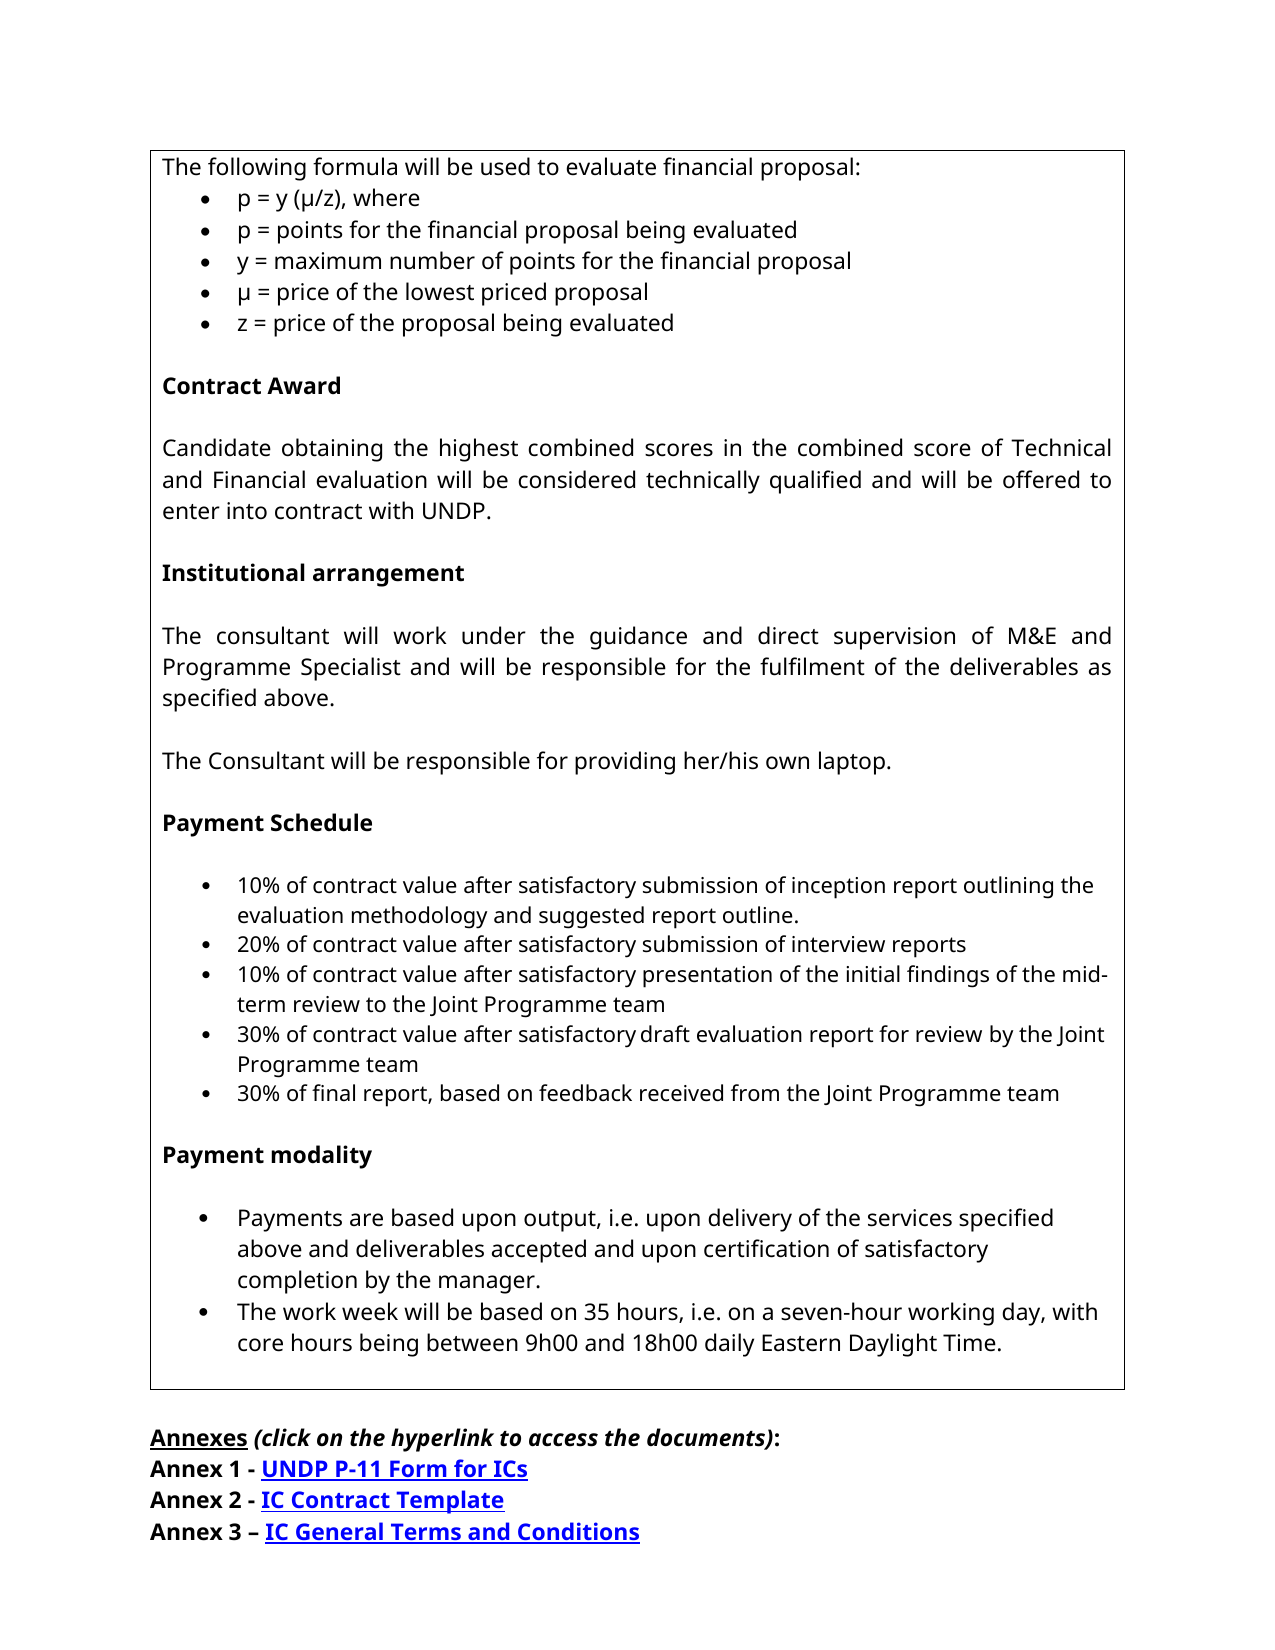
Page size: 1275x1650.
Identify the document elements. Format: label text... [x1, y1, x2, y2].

text Annex 2 - IC Contract Template [150, 1484, 1125, 1515]
text Annex 1 - UNDP P-11 Form for ICs [150, 1453, 1125, 1484]
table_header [151, 151, 1124, 1389]
text Annex 3 – IC General Terms and Conditions [150, 1515, 1125, 1547]
text Annexes (click on the hyperlink to access the documents): [150, 1422, 1125, 1453]
